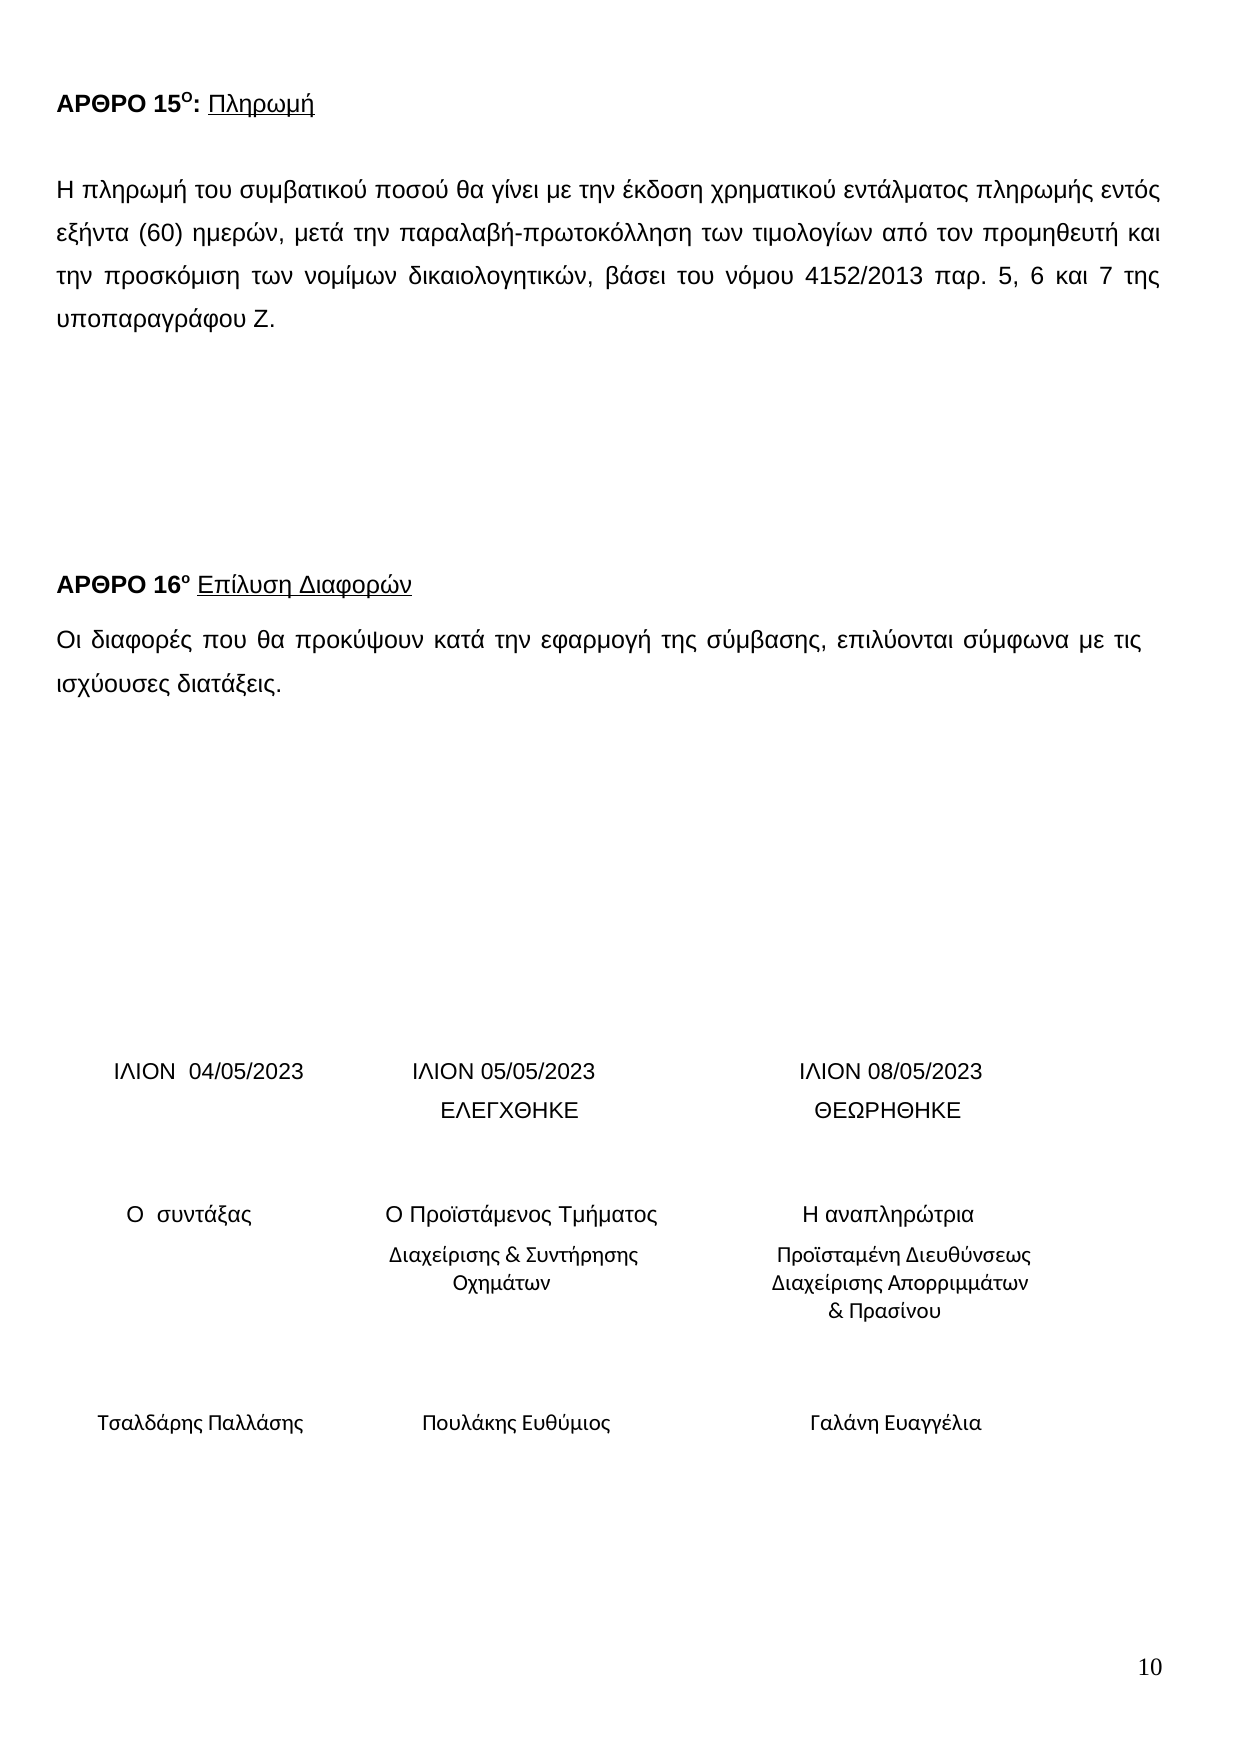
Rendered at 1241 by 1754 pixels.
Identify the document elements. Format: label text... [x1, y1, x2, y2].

text ΕΛΕΓΧΘΗΚΕ ΘΕΩΡΗΘΗΚΕ [56, 1097, 1162, 1124]
text ΙΛΙΟΝ 04/05/2023 ΙΛΙΟΝ 05/05/2023 ΙΛΙΟΝ 08/05/2023 [56, 1058, 1162, 1084]
text & Πρασίνου [56, 1296, 1162, 1324]
text Διαχείρισης & Συντήρησης Προϊσταμένη Διευθύνσεως [56, 1240, 1162, 1268]
text ΑΡΘΡΟ 16ο Επίλυση Διαφορών [56, 570, 1143, 599]
text Τσαλδάρης Παλλάσης Πουλάκης Ευθύμιος Γαλάνη Ευαγγέλια [56, 1408, 1162, 1436]
text Η πληρωμή του συμβατικού ποσού θα γίνει με την έκδοση χρηματικού εντάλματος πληρωμής εντός εξήντα (60) ημερών, μετά την παραλαβή-πρωτοκόλληση των τιμολογίων από τον προμηθευτή και την προσκόμιση των νομίμων δικαιολογητικών, βάσει του νόμου 4152/2013 παρ. 5, 6 και 7 της υποπαραγράφου Ζ. [56, 175, 1162, 333]
text Αρθρο 15o: Πληρωμή [56, 89, 1143, 117]
text Ο συντάξας Ο Προϊστάμενος Τμήματος Η αναπληρώτρια [56, 1201, 1162, 1227]
text Οχημάτων Διαχείρισης Απορριμμάτων [56, 1268, 1162, 1296]
text Οι διαφορές που θα προκύψουν κατά την εφαρμογή της σύμβασης, επιλύονται σύμφωνα με τις ισχύουσες διατάξεις. [56, 626, 1143, 697]
